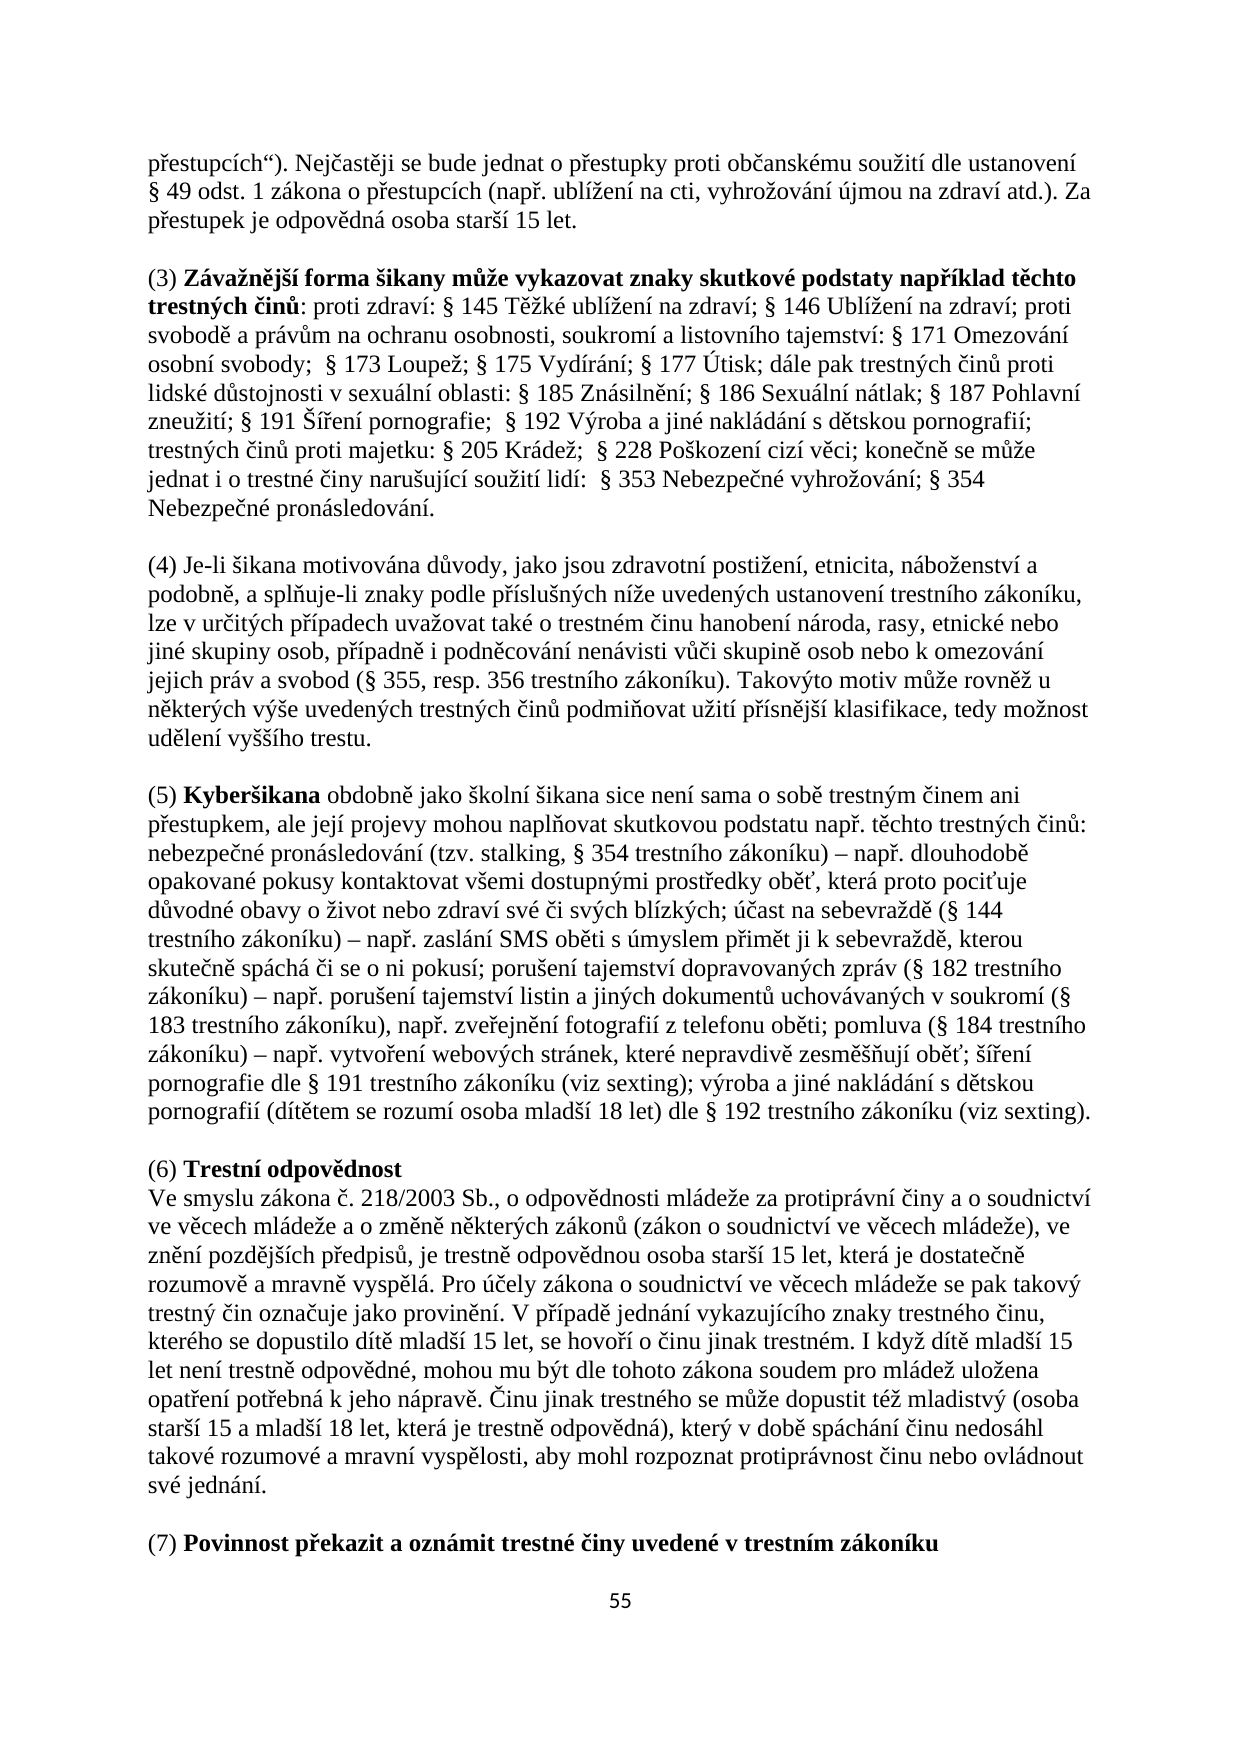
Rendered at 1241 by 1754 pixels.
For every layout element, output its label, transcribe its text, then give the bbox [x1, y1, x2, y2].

text (5) Kyberšikana obdobně jako školní šikana sice není sama o sobě trestným činem ani přestupkem, ale její projevy mohou naplňovat skutkovou podstatu např. těchto trestných činů: nebezpečné pronásledování (tzv. stalking, § 354 trestního zákoníku) – např. dlouhodobě opakované pokusy kontaktovat všemi dostupnými prostředky oběť, která proto pociťuje důvodné obavy o život nebo zdraví své či svých blízkých; účast na sebevraždě (§ 144 trestního zákoníku) – např. zaslání SMS oběti s úmyslem přimět ji k sebevraždě, kterou skutečně spáchá či se o ni pokusí; porušení tajemství dopravovaných zpráv (§ 182 trestního zákoníku) – např. porušení tajemství listin a jiných dokumentů uchovávaných v soukromí (§ 183 trestního zákoníku), např. zveřejnění fotografií z telefonu oběti; pomluva (§ 184 trestního zákoníku) – např. vytvoření webových stránek, které nepravdivě zesměšňují oběť; šíření pornografie dle § 191 trestního zákoníku (viz sexting); výroba a jiné nakládání s dětskou pornografií (dítětem se rozumí osoba mladší 18 let) dle § 192 trestního zákoníku (viz sexting). [148, 780, 1093, 1125]
text (7) Povinnost překazit a oznámit trestné činy uvedené v trestním zákoníku [148, 1528, 1093, 1556]
text (6) Trestní odpovědnost [148, 1154, 1093, 1183]
text (4) Je-li šikana motivována důvody, jako jsou zdravotní postižení, etnicita, náboženství a podobně, a splňuje-li znaky podle příslušných níže uvedených ustanovení trestního zákoníku, lze v určitých případech uvažovat také o trestném činu hanobení národa, rasy, etnické nebo jiné skupiny osob, případně i podněcování nenávisti vůči skupině osob nebo k omezování jejich práv a svobod (§ 355, resp. 356 trestního zákoníku). Takovýto motiv může rovněž u některých výše uvedených trestných činů podmiňovat užití přísnější klasifikace, tedy možnost udělení vyššího trestu. [148, 550, 1093, 751]
text (3) Závažnější forma šikany může vykazovat znaky skutkové podstaty například těchto trestných činů: proti zdraví: § 145 Těžké ublížení na zdraví; § 146 Ublížení na zdraví; proti svobodě a právům na ochranu osobnosti, soukromí a listovního tajemství: § 171 Omezování osobní svobody; § 173 Loupež; § 175 Vydírání; § 177 Útisk; dále pak trestných činů proti lidské důstojnosti v sexuální oblasti: § 185 Znásilnění; § 186 Sexuální nátlak; § 187 Pohlavní zneužití; § 191 Šíření pornografie; § 192 Výroba a jiné nakládání s dětskou pornografií; trestných činů proti majetku: § 205 Krádež; § 228 Poškození cizí věci; konečně se může jednat i o trestné činy narušující soužití lidí: § 353 Nebezpečné vyhrožování; § 354 Nebezpečné pronásledování. [148, 263, 1093, 521]
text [148, 148, 1093, 234]
text Ve smyslu zákona č. 218/2003 Sb., o odpovědnosti mládeže za protiprávní činy a o soudnictví ve věcech mládeže a o změně některých zákonů (zákon o soudnictví ve věcech mládeže), ve znění pozdějších předpisů, je trestně odpovědnou osoba starší 15 let, která je dostatečně rozumově a mravně vyspělá. Pro účely zákona o soudnictví ve věcech mládeže se pak takový trestný čin označuje jako provinění. V případě jednání vykazujícího znaky trestného činu, kterého se dopustilo dítě mladší 15 let, se hovoří o činu jinak trestném. I když dítě mladší 15 let není trestně odpovědné, mohou mu být dle tohoto zákona soudem pro mládež uložena opatření potřebná k jeho nápravě. Činu jinak trestného se může dopustit též mladistvý (osoba starší 15 a mladší 18 let, která je trestně odpovědná), který v době spáchání činu nedosáhl takové rozumové a mravní vyspělosti, aby mohl rozpoznat protiprávnost činu nebo ovládnout své jednání. [148, 1183, 1093, 1499]
